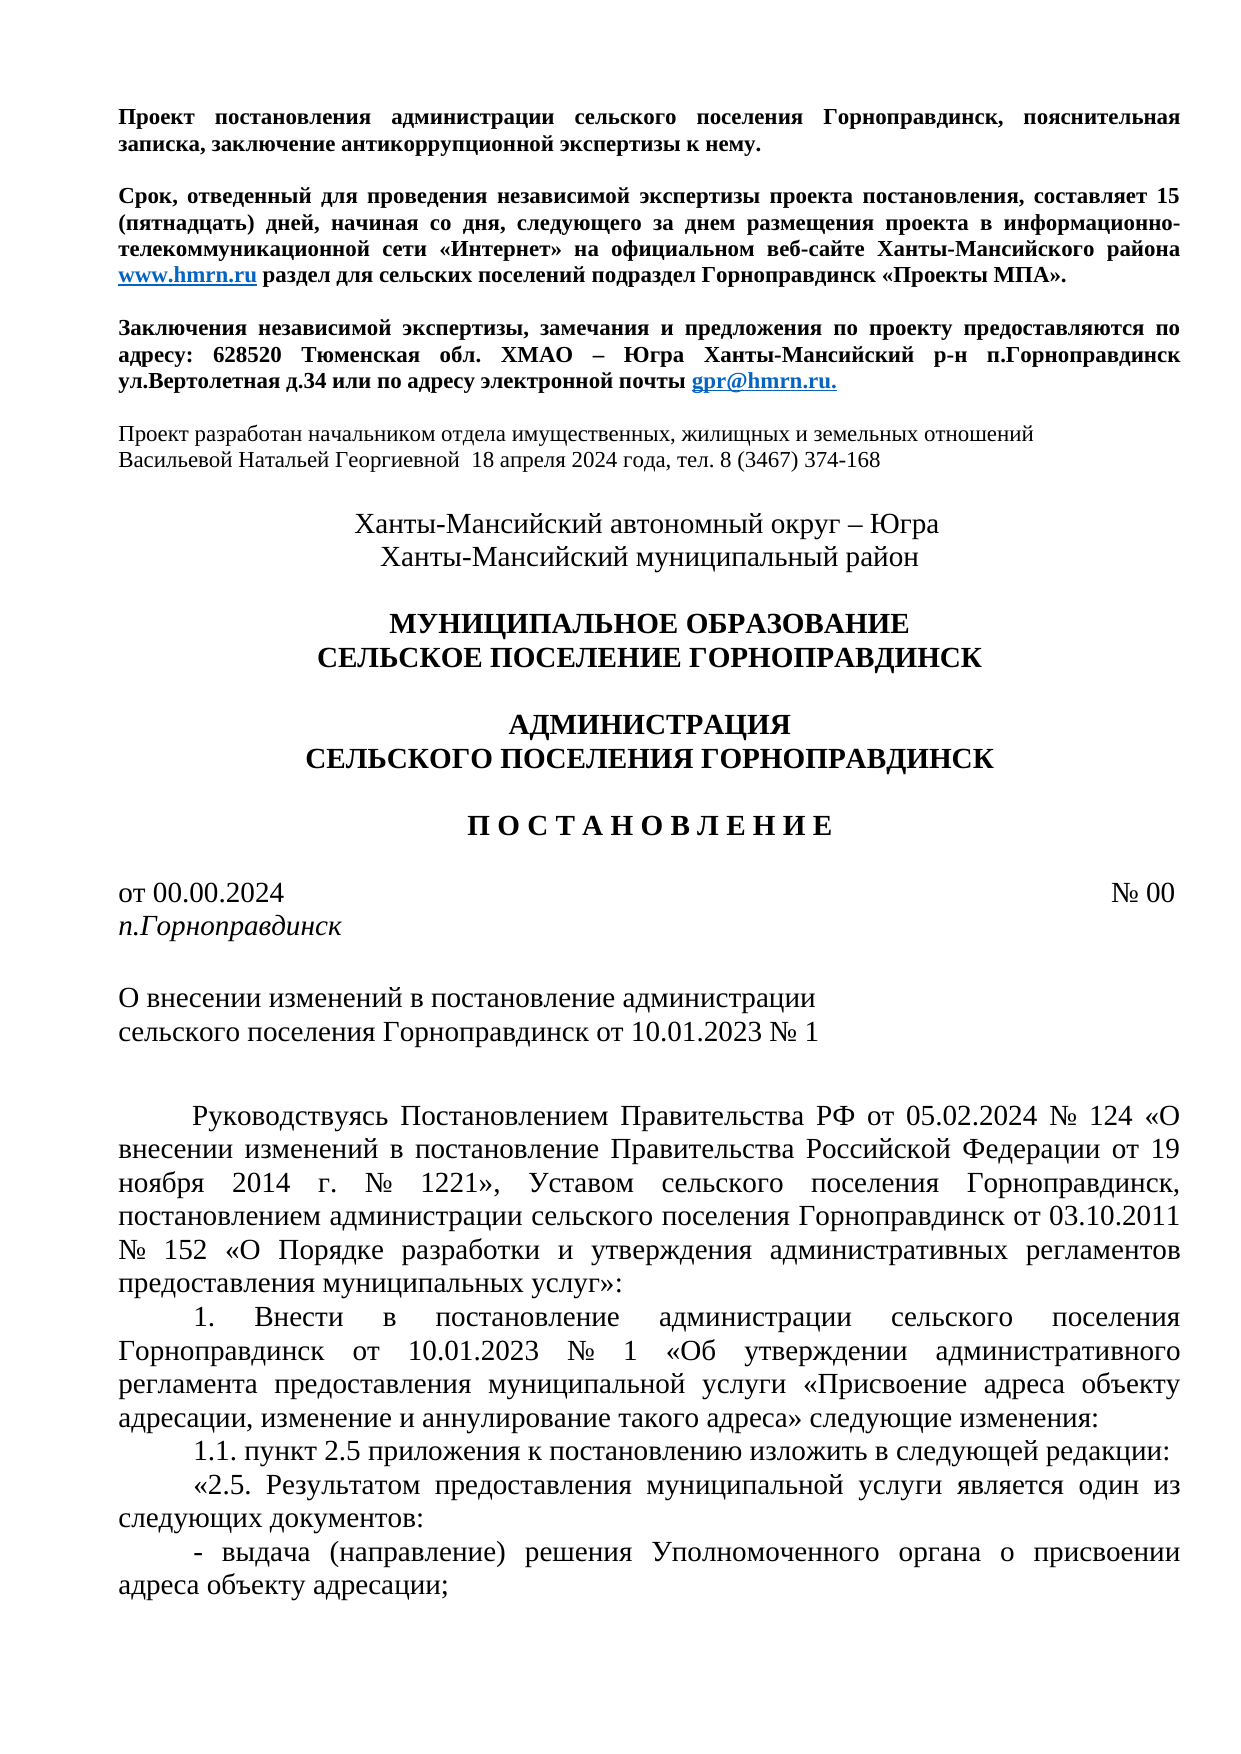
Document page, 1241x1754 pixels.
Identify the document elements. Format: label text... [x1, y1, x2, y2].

text АДМИНИСТРАЦИЯ [118, 707, 1181, 741]
text Руководствуясь Постановлением Правительства РФ от 05.02.2024 № 124 «О внесении изменений в постановление Правительства Российской Федерации от 19 ноября 2014 г. № 1221», Уставом сельского поселения Горноправдинск, постановлением администрации сельского поселения Горноправдинск от 03.10.2011 № 152 «О Порядке разработки и утверждения административных регламентов предоставления муниципальных услуг»: [118, 1098, 1181, 1299]
text Васильевой Натальей Георгиевной 18 апреля 2024 года, тел. 8 (3467) 374-168 [118, 446, 1181, 472]
text П О С Т А Н О В Л Е Н И Е [118, 808, 1181, 841]
text Ханты-Мансийский муниципальный район [118, 539, 1181, 573]
text СЕЛЬСКОГО ПОСЕЛЕНИЯ ГОРНОПРАВДИНСК [118, 741, 1181, 774]
text Срок, отведенный для проведения независимой экспертизы проекта постановления, составляет 15 (пятнадцать) дней, начиная со дня, следующего за днем размещения проекта в информационно-телекоммуникационной сети «Интернет» на официальном веб-сайте Ханты-Мансийского района www.hmrn.ru раздел для сельских поселений подраздел Горноправдинск «Проекты МПА». [118, 182, 1181, 288]
text 1.1. пункт 2.5 приложения к постановлению изложить в следующей редакции: [118, 1433, 1181, 1467]
text О внесении изменений в постановление администрации [118, 981, 1181, 1014]
text от 00.00.2024 № 00 п.Горноправдинск [118, 875, 1181, 942]
text Проект постановления администрации сельского поселения Горноправдинск, пояснительная записка, заключение антикоррупционной экспертизы к нему. [118, 103, 1181, 156]
text МУНИЦИПАЛЬНОЕ ОБРАЗОВАНИЕ [118, 607, 1181, 640]
text - выдача (направление) решения Уполномоченного органа о присвоении адреса объекту адресации; [118, 1534, 1181, 1601]
text сельского поселения Горноправдинск от 10.01.2023 № 1 [118, 1014, 1181, 1048]
text Проект разработан начальником отдела имущественных, жилищных и земельных отношений [118, 420, 1181, 446]
text 1. Внести в постановление администрации сельского поселения Горноправдинск от 10.01.2023 № 1 «Об утверждении административного регламента предоставления муниципальной услуги «Присвоение адреса объекту адресации, изменение и аннулирование такого адреса» следующие изменения: [118, 1299, 1181, 1433]
text «2.5. Результатом предоставления муниципальной услуги является один из следующих документов: [118, 1467, 1181, 1534]
subtitle Ханты-Мансийский автономный округ – Югра [119, 506, 1174, 539]
text Заключения независимой экспертизы, замечания и предложения по проекту предоставляются по адресу: 628520 Тюменская обл. ХМАО – Югра Ханты-Мансийский р-н п.Горноправдинск ул.Вертолетная д.34 или по адресу электронной почты gpr@hmrn.ru. [118, 314, 1181, 393]
text СЕЛЬСКОЕ ПОСЕЛЕНИЕ ГОРНОПРАВДИНСК [118, 640, 1181, 674]
